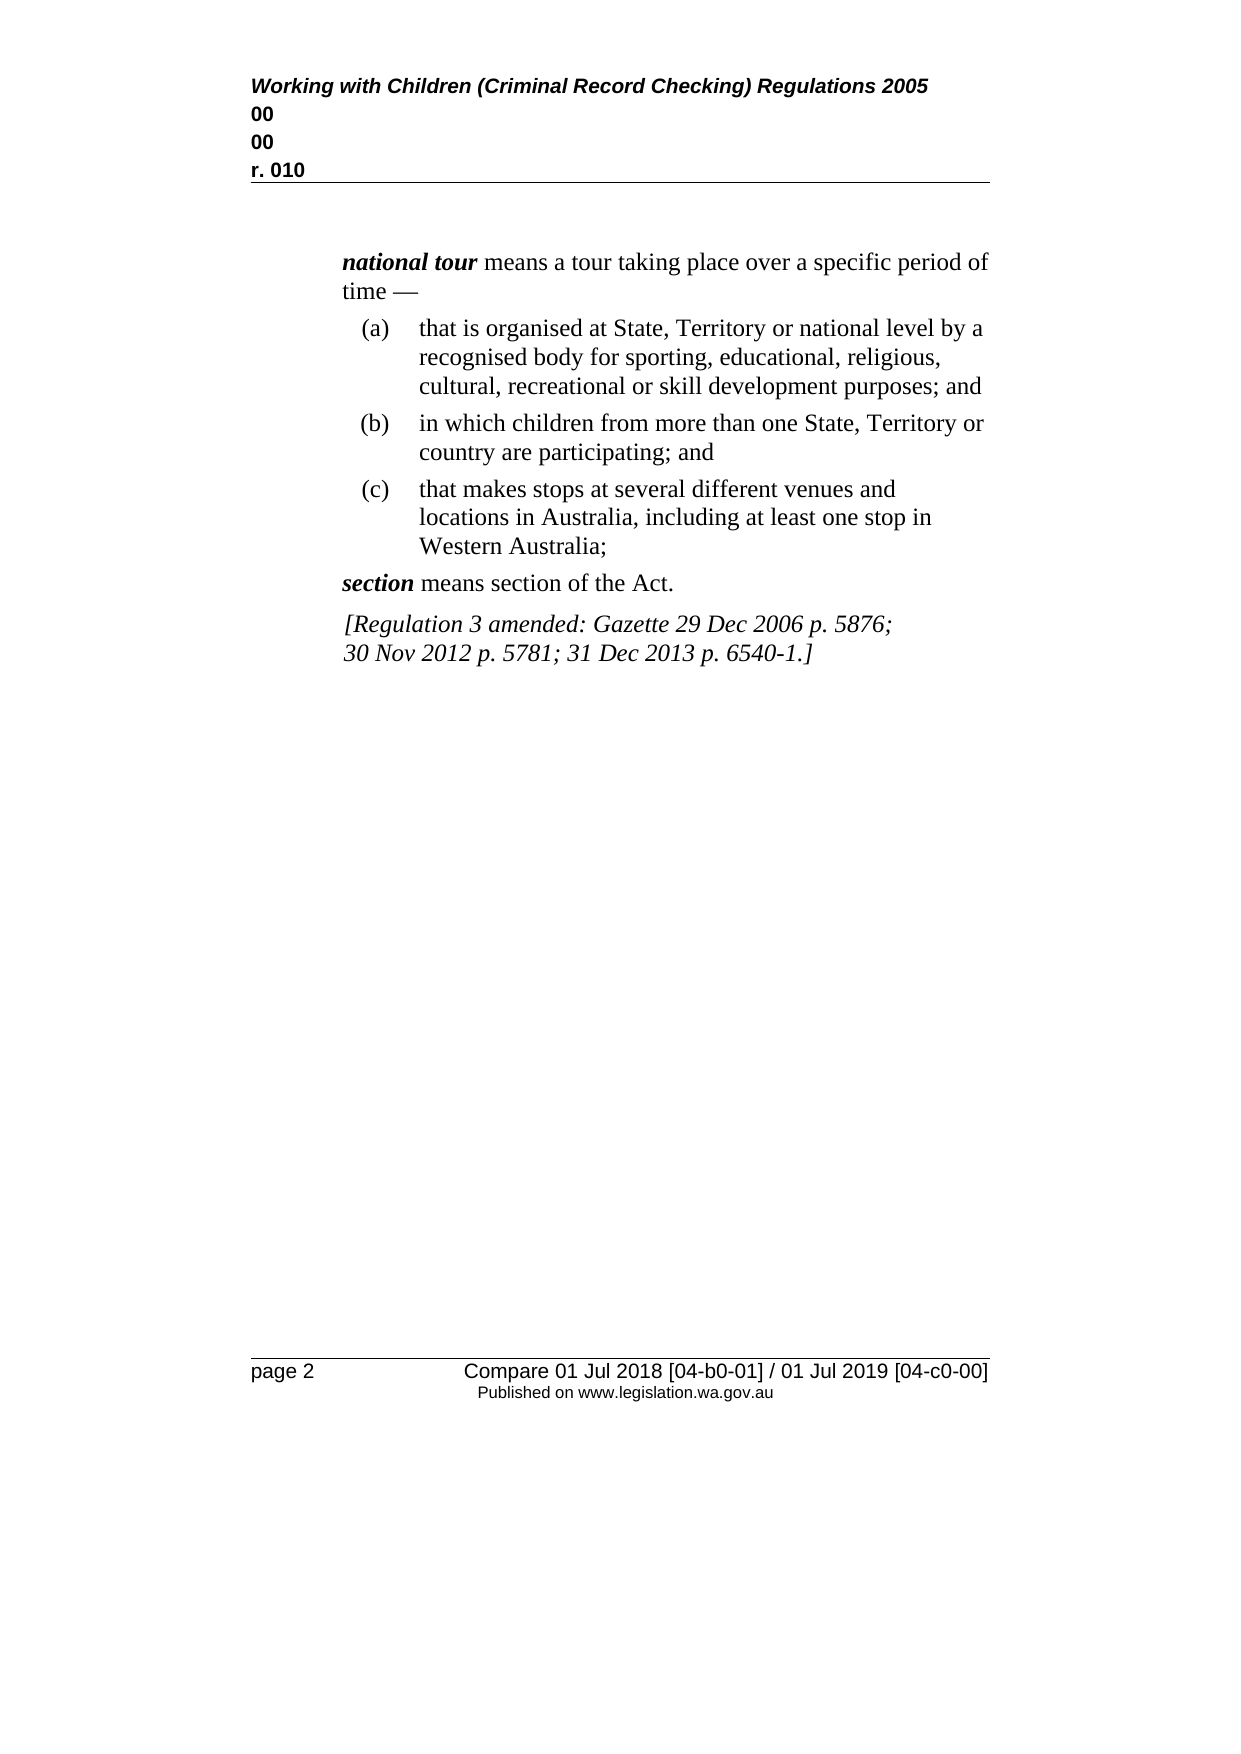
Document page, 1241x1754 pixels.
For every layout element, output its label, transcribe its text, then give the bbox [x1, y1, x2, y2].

text (b) in which children from more than one State, Territory or country are participating; and [251, 408, 990, 465]
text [251, 313, 990, 399]
text (c) that makes stops at several different venues and locations in Australia, including at least one stop in Western Australia; [251, 474, 990, 560]
text [Regulation 3 amended: Gazette 29 Dec 2006 p. 5876; 30 Nov 2012 p. 5781; 31 Dec 2013 p. 6540-1.] [251, 609, 990, 667]
text section means section of the Act. [251, 568, 990, 597]
text national tour means a tour taking place over a specific period of time — [251, 247, 990, 305]
